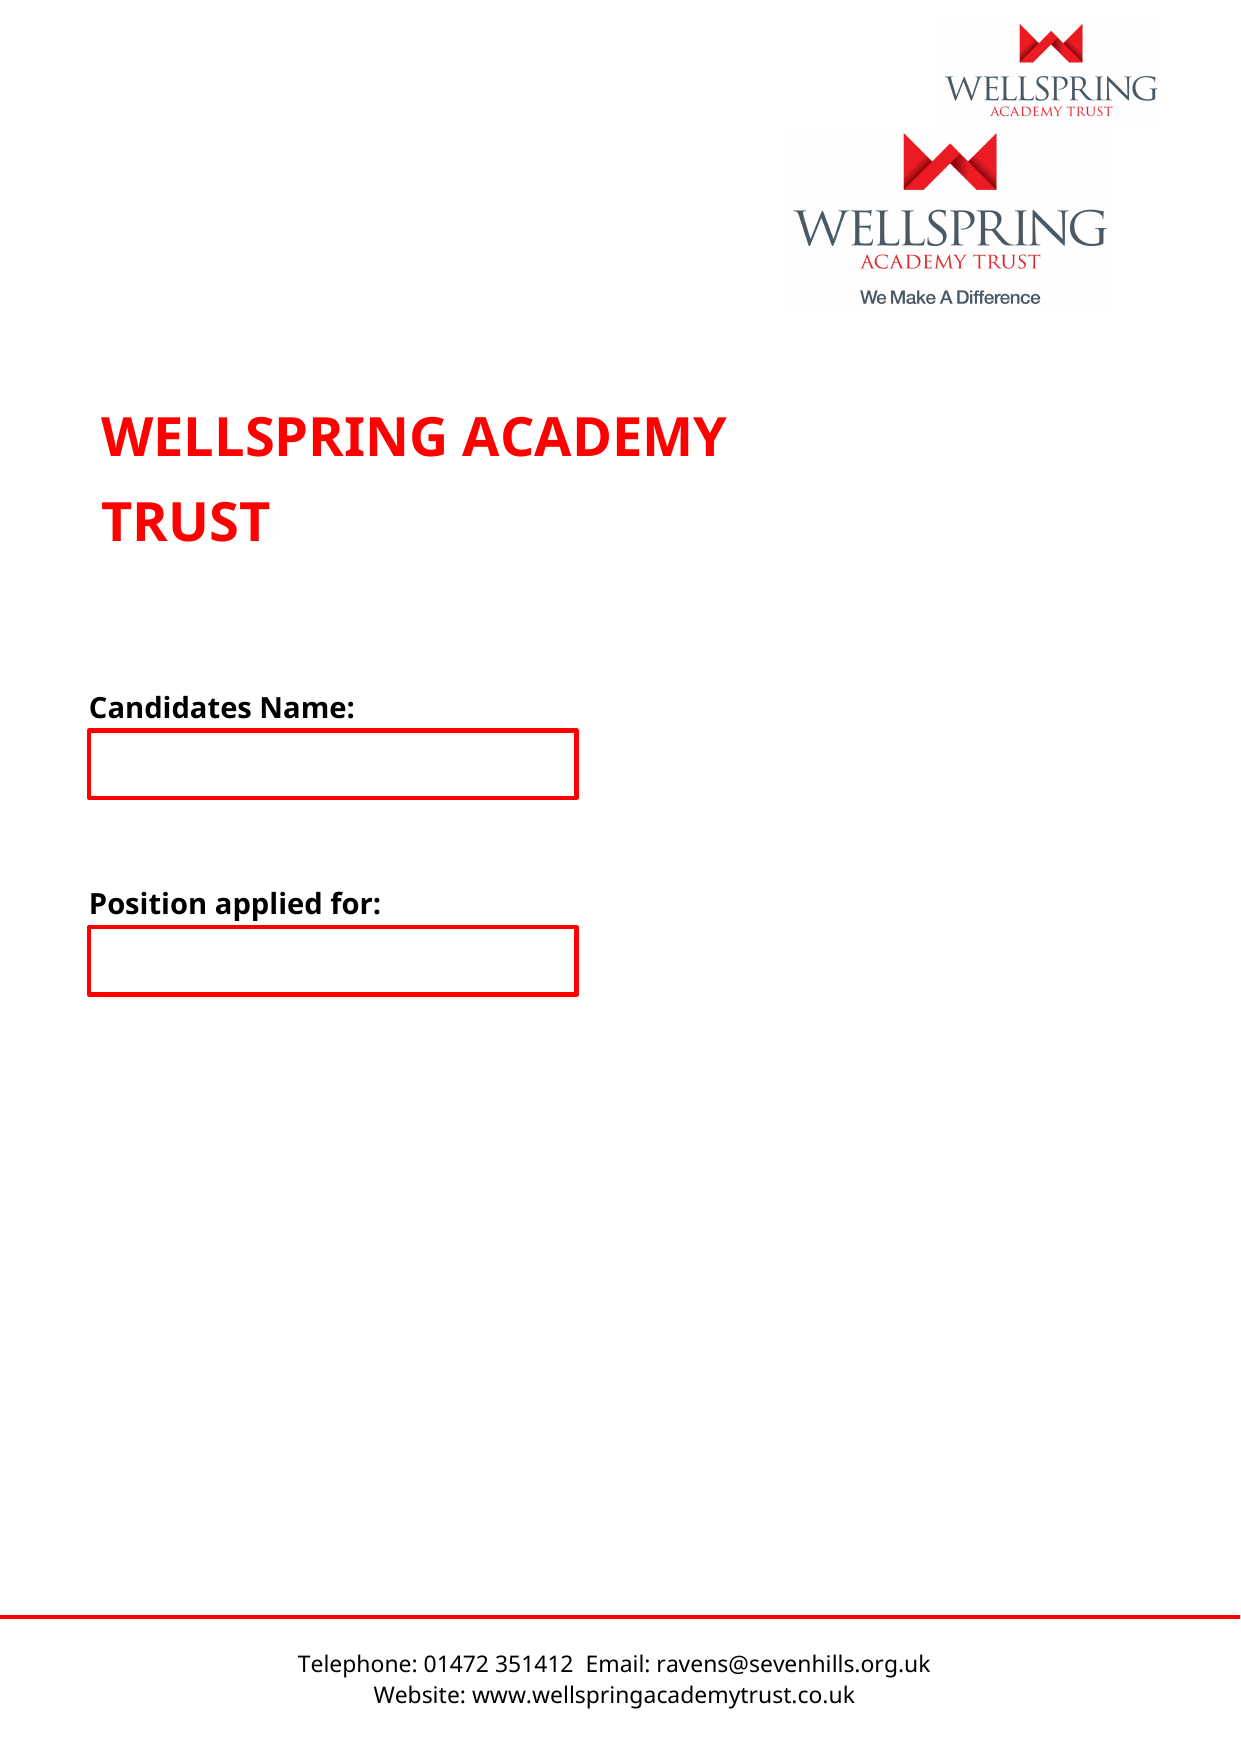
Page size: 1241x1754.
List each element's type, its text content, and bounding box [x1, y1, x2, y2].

text Position applied for: [89, 884, 1167, 923]
picture [791, 132, 1109, 305]
picture [943, 23, 1159, 124]
text Candidates Name: [89, 688, 1167, 727]
